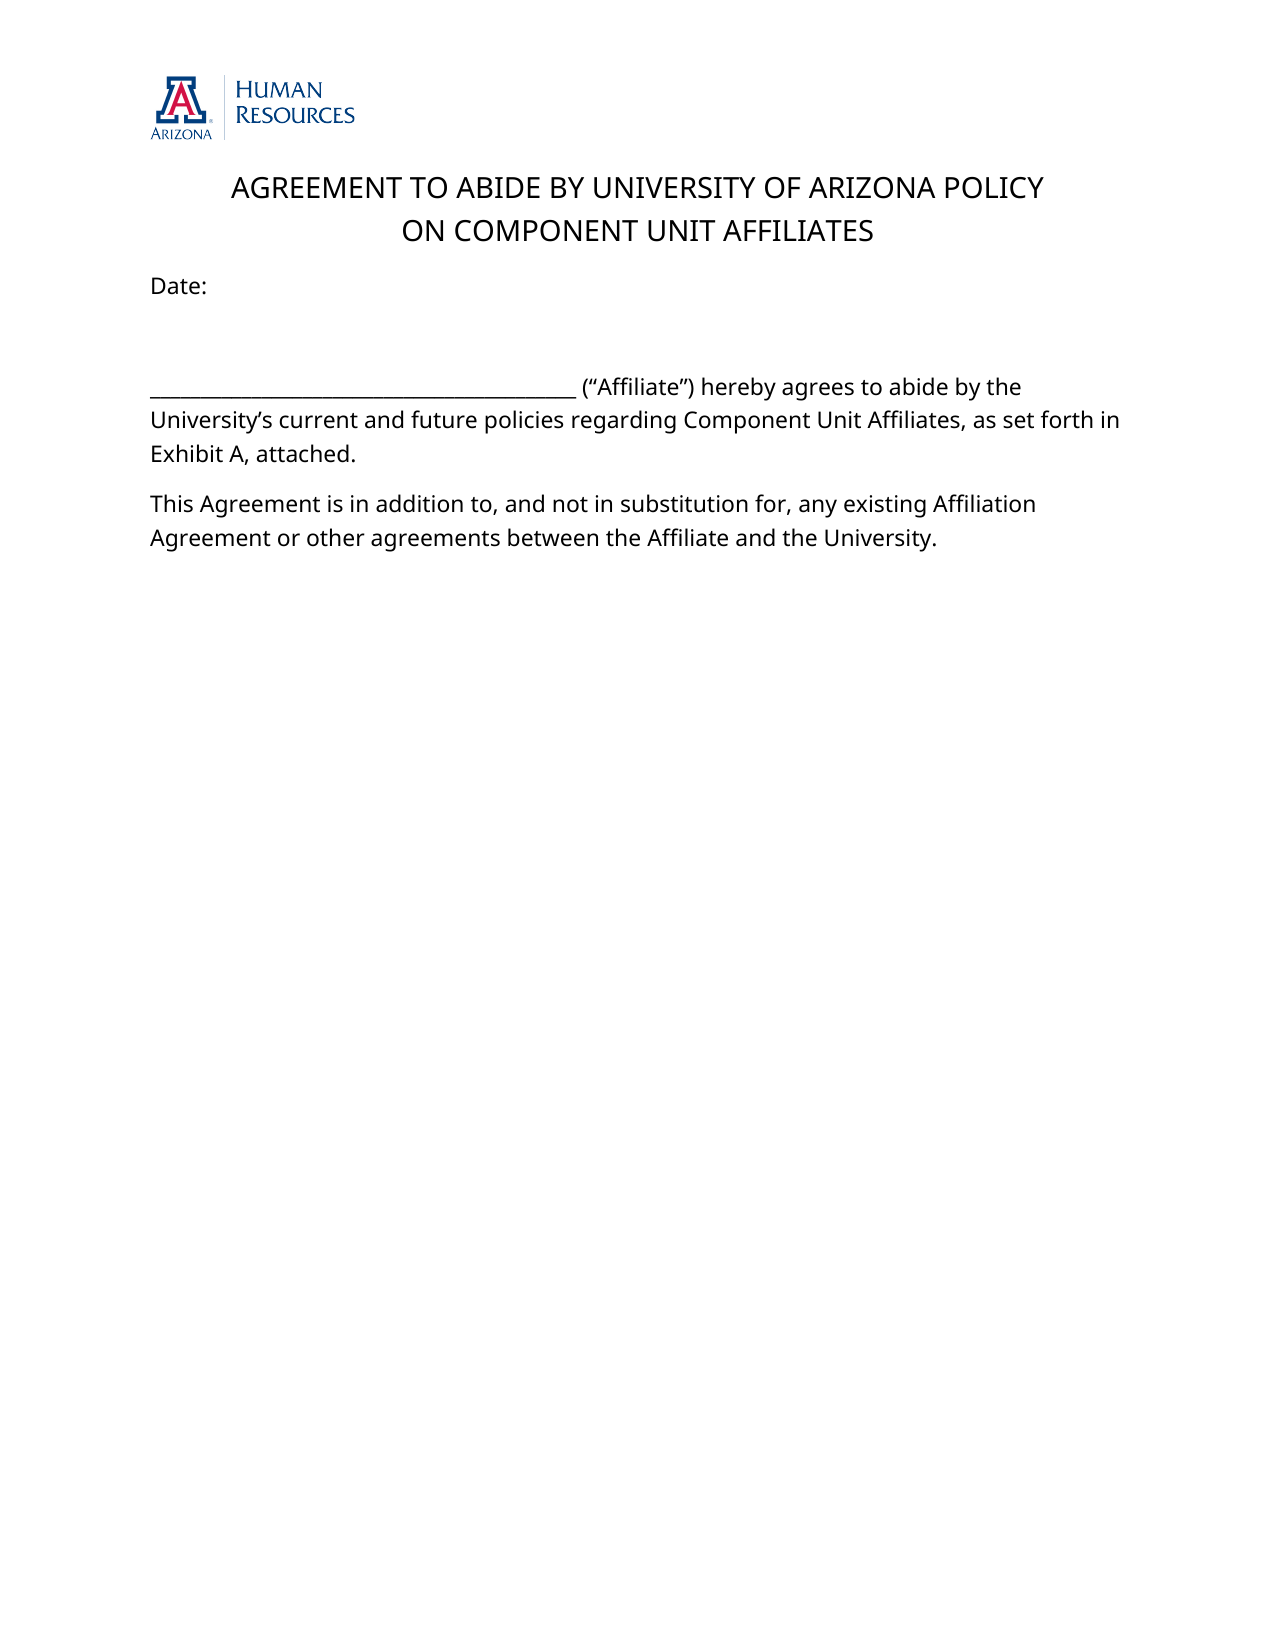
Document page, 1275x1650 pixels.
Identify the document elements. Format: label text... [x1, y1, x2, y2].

picture [150, 75, 355, 140]
text Date: [150, 269, 1125, 301]
text AGREEMENT TO ABIDE BY UNIVERSITY OF ARIZONA POLICY ON COMPONENT UNIT AFFILIATES [150, 167, 1125, 250]
text __________________________________________ (“Affiliate”) hereby agrees to abide by the University’s current and future policies regarding Component Unit Affiliates, as set forth in Exhibit A, attached. [150, 370, 1125, 469]
text This Agreement is in addition to, and not in substitution for, any existing Affiliation Agreement or other agreements between the Affiliate and the University. [150, 488, 1125, 553]
